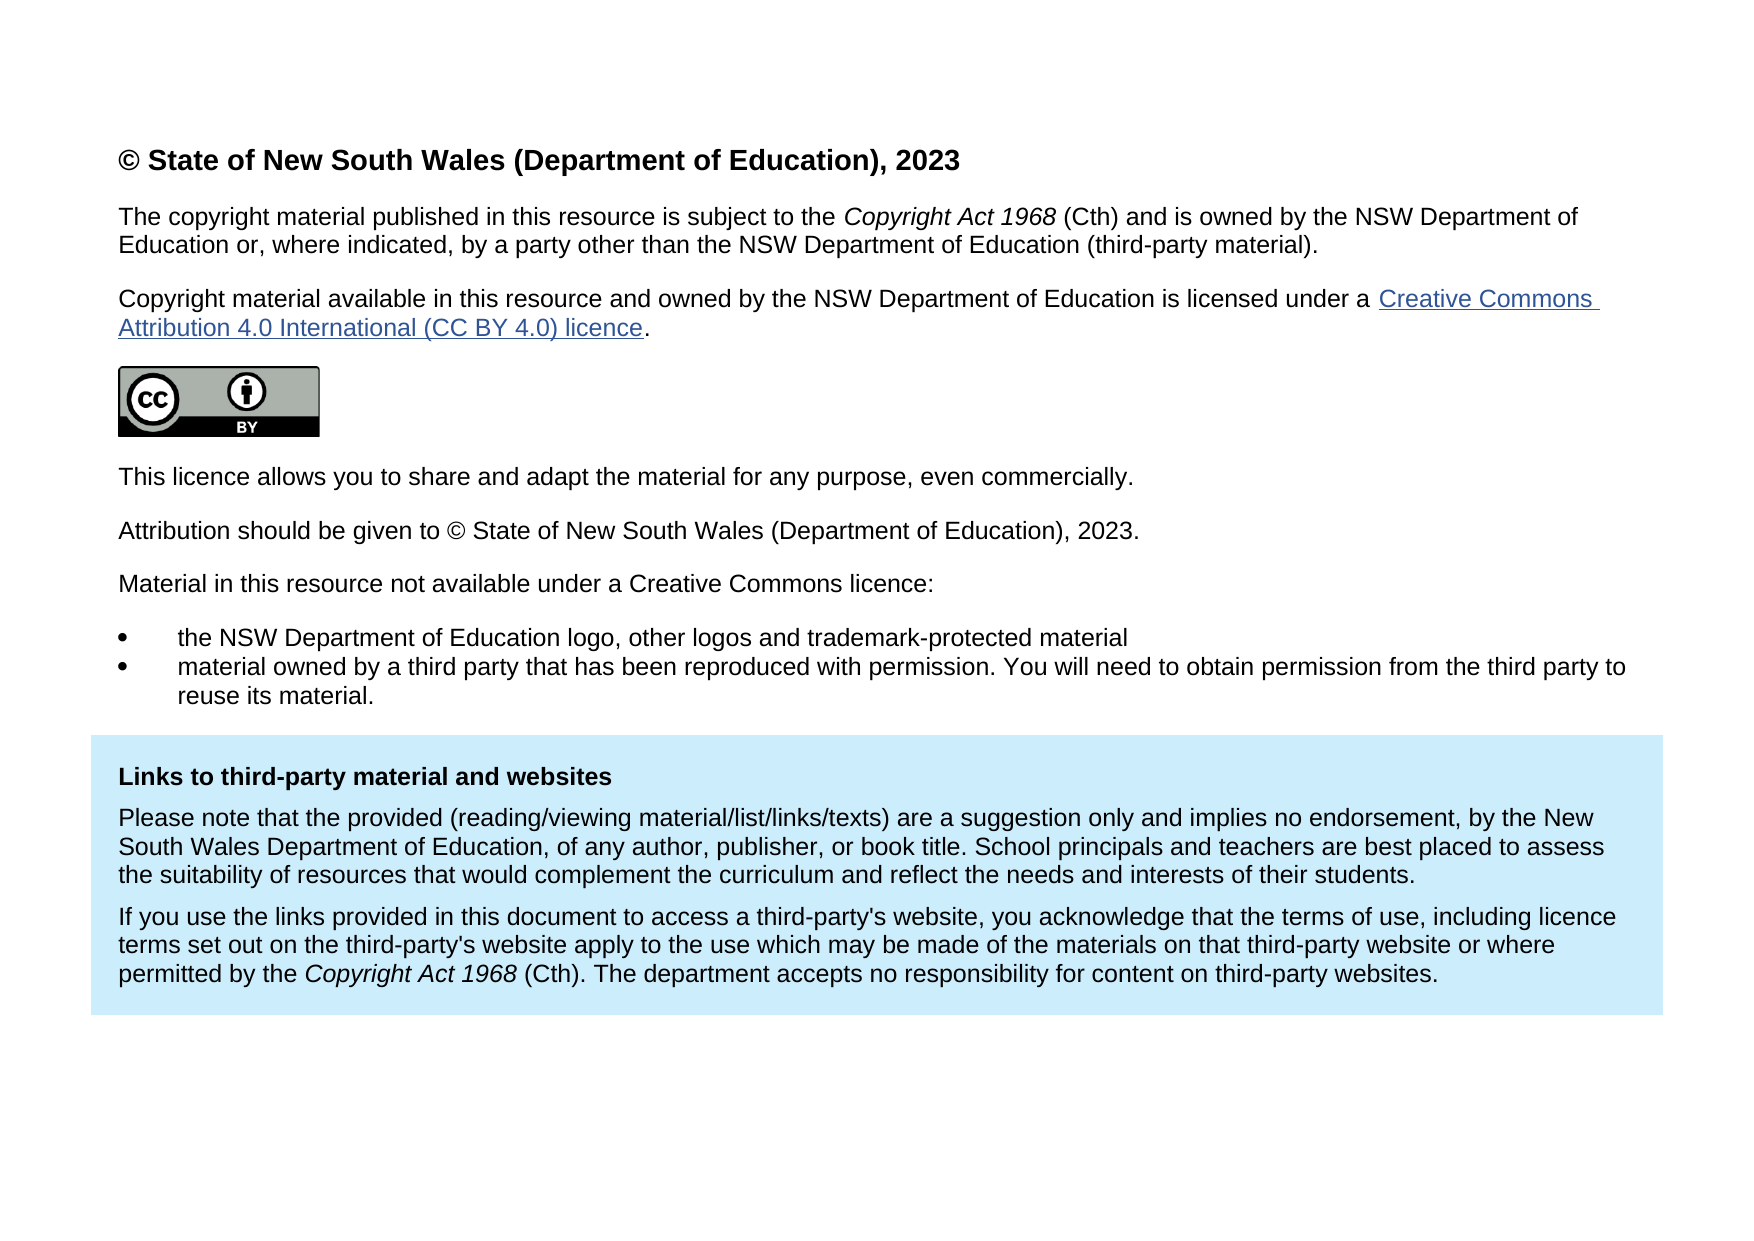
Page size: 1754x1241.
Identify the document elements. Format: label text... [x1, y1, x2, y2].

text Material in this resource not available under a Creative Commons licence: [118, 569, 1636, 598]
text Copyright material available in this resource and owned by the NSW Department of Education is licensed under a Creative Commons Attribution 4.0 International (CC BY 4.0) licence. [118, 284, 1636, 342]
list the NSW Department of Education logo, other logos and trademark-protected material [118, 623, 1636, 652]
list material owned by a third party that has been reproduced with permission. You will need to obtain permission from the third party to reuse its material. [118, 652, 1636, 710]
text Please note that the provided (reading/viewing material/list/links/texts) are a suggestion only and implies no endorsement, by the New South Wales Department of Education, of any author, publisher, or book title. School principals and teachers are best placed to assess the suitability of resources that would complement the curriculum and reflect the needs and interests of their students. [97, 776, 1657, 875]
text © State of New South Wales (Department of Education), 2023 [118, 143, 1636, 177]
text Attribution should be given to © State of New South Wales (Department of Education), 2023. [118, 516, 1636, 544]
picture [118, 366, 320, 437]
text The copyright material published in this resource is subject to the Copyright Act 1968 (Cth) and is owned by the NSW Department of Education or, where indicated, by a party other than the NSW Department of Education (third-party material). [118, 202, 1636, 259]
text Links to third-party material and websites [97, 741, 1657, 776]
text This licence allows you to share and adapt the material for any purpose, even commercially. [118, 462, 1636, 491]
text If you use the links provided in this document to access a third-party's website, you acknowledge that the terms of use, including licence terms set out on the third-party's website apply to the use which may be made of the materials on that third-party website or where permitted by the Copyright Act 1968 (Cth). The department accepts no responsibility for content on third-party websites. [97, 875, 1657, 1009]
